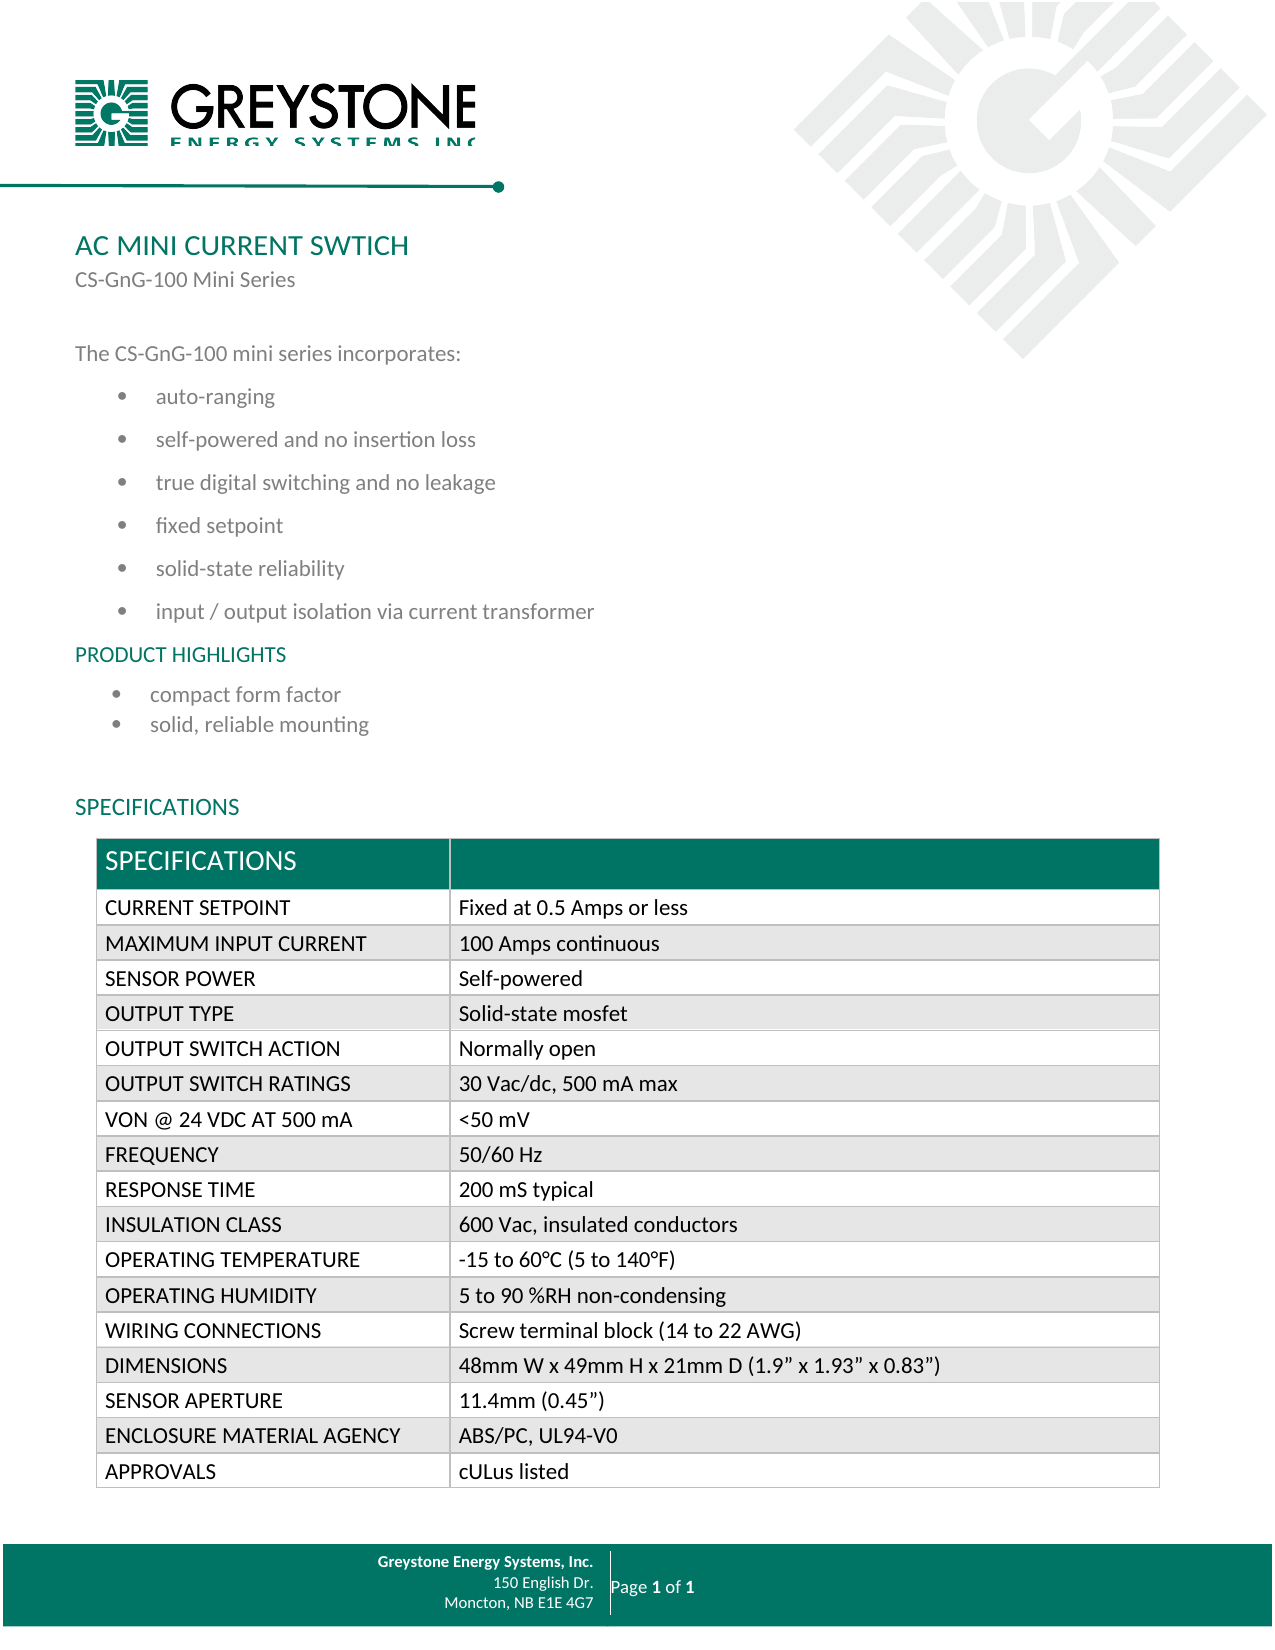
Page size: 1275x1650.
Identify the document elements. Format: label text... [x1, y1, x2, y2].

table_cell OPERATING HUMIDITY [97, 1278, 449, 1311]
table_cell SENSOR POWER [97, 961, 449, 994]
table_cell MAXIMUM INPUT CURRENT [97, 926, 449, 959]
picture [784, 2, 1273, 370]
table_cell VON @ 24 VDC AT 500 mA [97, 1102, 449, 1135]
text The CS-GnG-100 mini series incorporates: [75, 340, 1200, 366]
table_cell ABS/PC, UL94-V0 [451, 1418, 1159, 1452]
list self-powered and no insertion loss [118, 426, 1200, 452]
table_cell INSULATION CLASS [97, 1207, 449, 1241]
list compact form factor [112, 680, 1200, 708]
text AC MINI CURRENT SWTICH [75, 227, 1200, 262]
table_cell Normally open [451, 1031, 1159, 1065]
table_cell APPROVALS [97, 1454, 449, 1487]
table_cell 5 to 90 %RH non-condensing [451, 1278, 1159, 1311]
text SPECIFICATIONS [75, 791, 1200, 822]
picture [75, 80, 475, 146]
list fixed setpoint [118, 512, 1200, 538]
table_cell SENSOR APERTURE [97, 1383, 449, 1417]
table_cell Solid-state mosfet [451, 996, 1159, 1029]
list solid, reliable mounting [112, 710, 1200, 738]
table_cell OPERATING TEMPERATURE [97, 1242, 449, 1276]
table_cell 600 Vac, insulated conductors [451, 1207, 1159, 1241]
table_cell OUTPUT TYPE [97, 996, 449, 1029]
text CS-GnG-100 Mini Series [75, 265, 1200, 293]
list input / output isolation via current transformer [118, 598, 1200, 624]
table_cell cULus listed [451, 1454, 1159, 1487]
list auto-ranging [118, 383, 1200, 409]
table_cell WIRING CONNECTIONS [97, 1313, 449, 1346]
table_header [451, 839, 1159, 889]
table_cell DIMENSIONS [97, 1348, 449, 1382]
table_cell OUTPUT SWITCH ACTION [97, 1031, 449, 1065]
table_cell OUTPUT SWITCH RATINGS [97, 1066, 449, 1100]
list true digital switching and no leakage [118, 469, 1200, 495]
table_cell 200 mS typical [451, 1172, 1159, 1206]
table_cell <50 mV [451, 1102, 1159, 1135]
table_cell 30 Vac/dc, 500 mA max [451, 1066, 1159, 1100]
table_cell Self-powered [451, 961, 1159, 994]
table_cell 48mm W x 49mm H x 21mm D (1.9” x 1.93” x 0.83”) [451, 1348, 1159, 1382]
table_cell ENCLOSURE MATERIAL AGENCY [97, 1418, 449, 1452]
text PRODUCT HIGHLIGHTS [75, 641, 1200, 667]
table_cell CURRENT SETPOINT [97, 890, 449, 924]
table_cell FREQUENCY [97, 1137, 449, 1170]
table_cell RESPONSE TIME [97, 1172, 449, 1206]
table_cell 100 Amps continuous [451, 926, 1159, 959]
table_header SPECIFICATIONS [97, 839, 449, 889]
table_cell 11.4mm (0.45”) [451, 1383, 1159, 1417]
table_cell 50/60 Hz [451, 1137, 1159, 1170]
table_cell Fixed at 0.5 Amps or less [451, 890, 1159, 924]
table_cell -15 to 60°C (5 to 140°F) [451, 1242, 1159, 1276]
list solid-state reliability [118, 555, 1200, 581]
table_cell Screw terminal block (14 to 22 AWG) [451, 1313, 1159, 1346]
